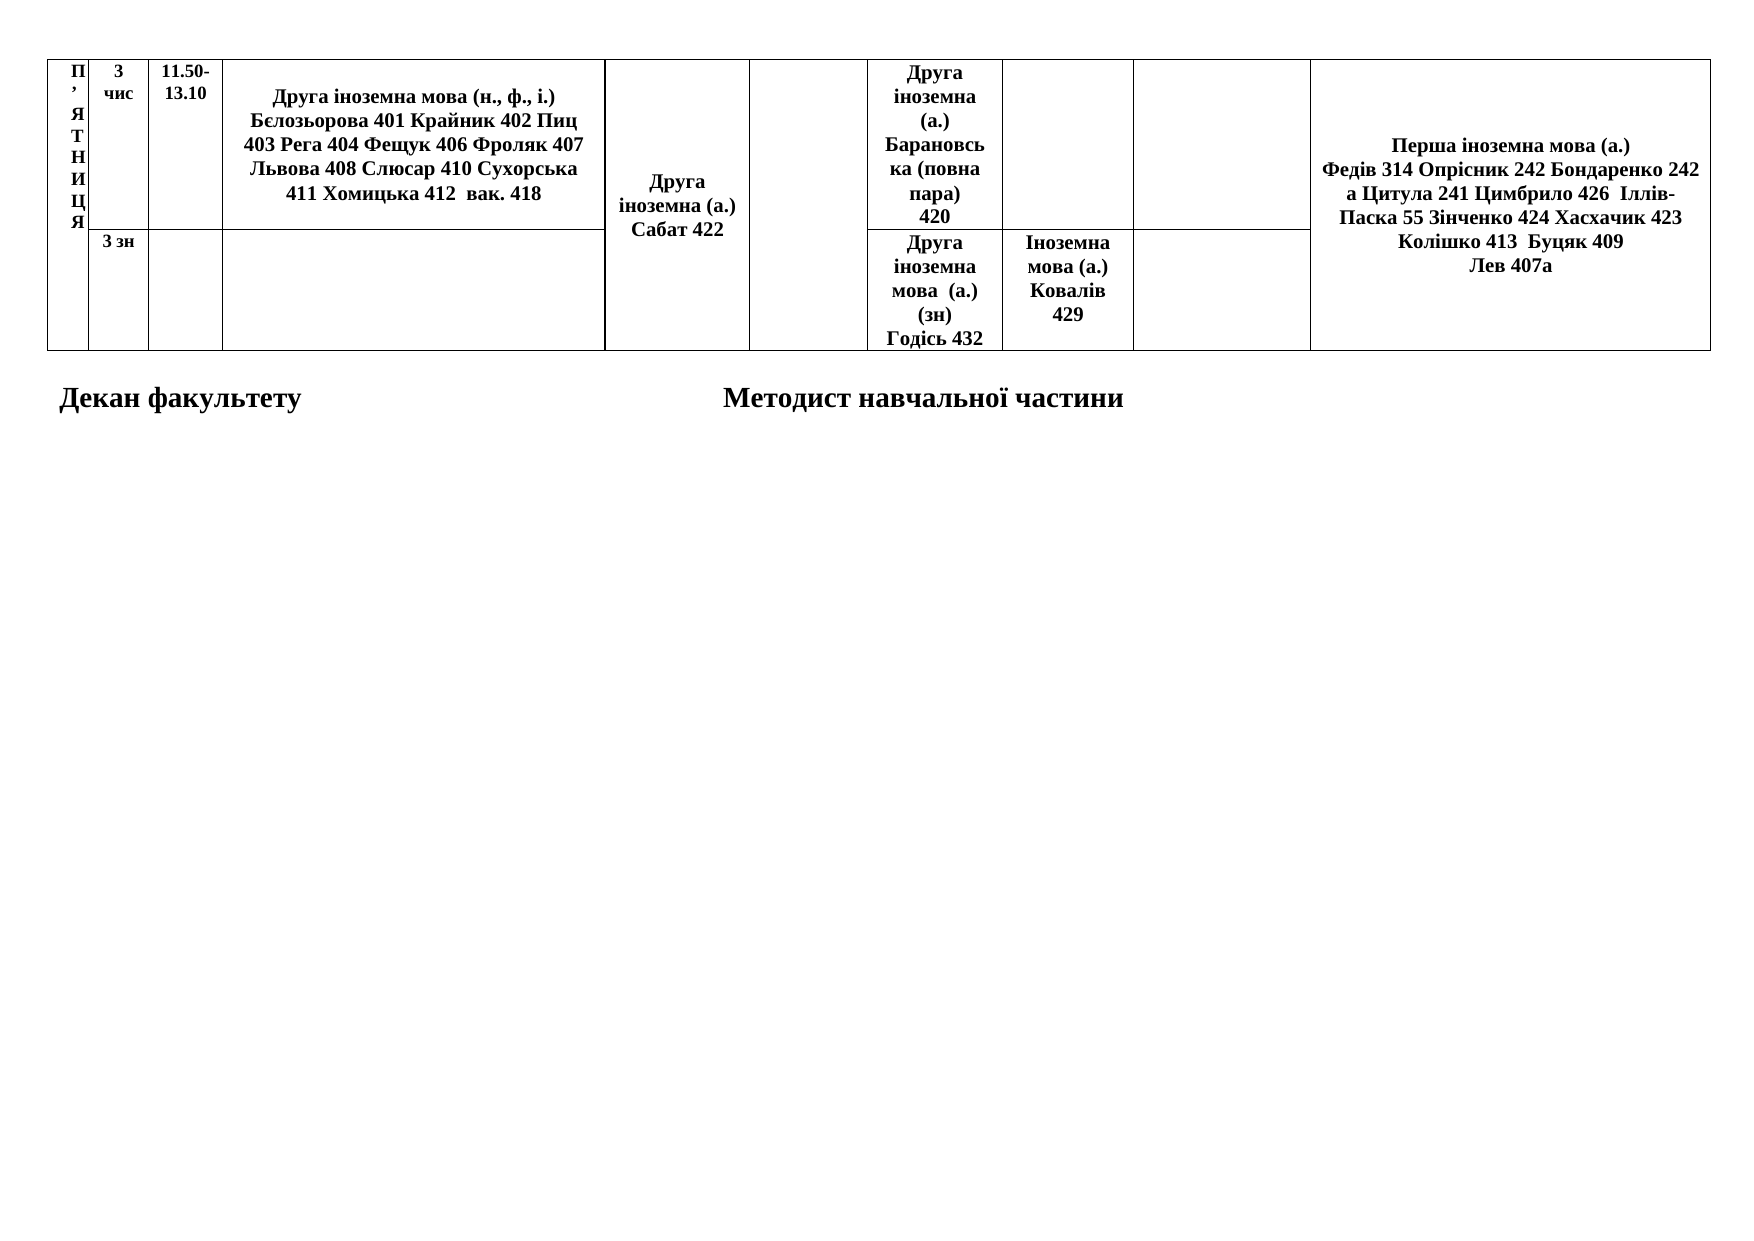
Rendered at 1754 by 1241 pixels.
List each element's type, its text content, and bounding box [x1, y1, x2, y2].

table_cell [1003, 60, 1133, 228]
table_cell 3 чис [89, 60, 148, 228]
subtitle Декан факультету Методист навчальної частини [59, 380, 1677, 413]
table_cell Друга іноземна мова (а.) (зн) Годісь 432 [868, 230, 1002, 350]
table_cell Перша іноземна мова (а.) Федів 314 Опрісник 242 Бондаренко 242 а Цитула 241 Цимбрило 426 Іллів-Паска 55 Зінченко 424 Хасхачик 423 Колішко 413 Буцяк 409 Лев 407а [1311, 60, 1710, 350]
table_cell Іноземна мова (а.) Ковалів 429 [1003, 230, 1133, 350]
table_cell Друга іноземна (а.) Барановська (повна пара) 420 [868, 60, 1002, 228]
table_cell [223, 230, 604, 350]
table_cell Друга іноземна мова (н., ф., і.) Бєлозьорова 401 Крайник 402 Пиц 403 Рега 404 Фещук 406 Фроляк 407 Львова 408 Слюсар 410 Сухорська 411 Хомицька 412 вак. 418 [223, 60, 604, 228]
table_cell 3 зн [89, 230, 148, 350]
table_cell Друга іноземна (а.) Сабат 422 [606, 60, 749, 350]
table_cell [149, 230, 222, 350]
table_cell [750, 60, 867, 350]
table_cell 11.50-13.10 [149, 60, 222, 228]
table_cell [1134, 60, 1310, 228]
table_cell [1134, 230, 1310, 350]
